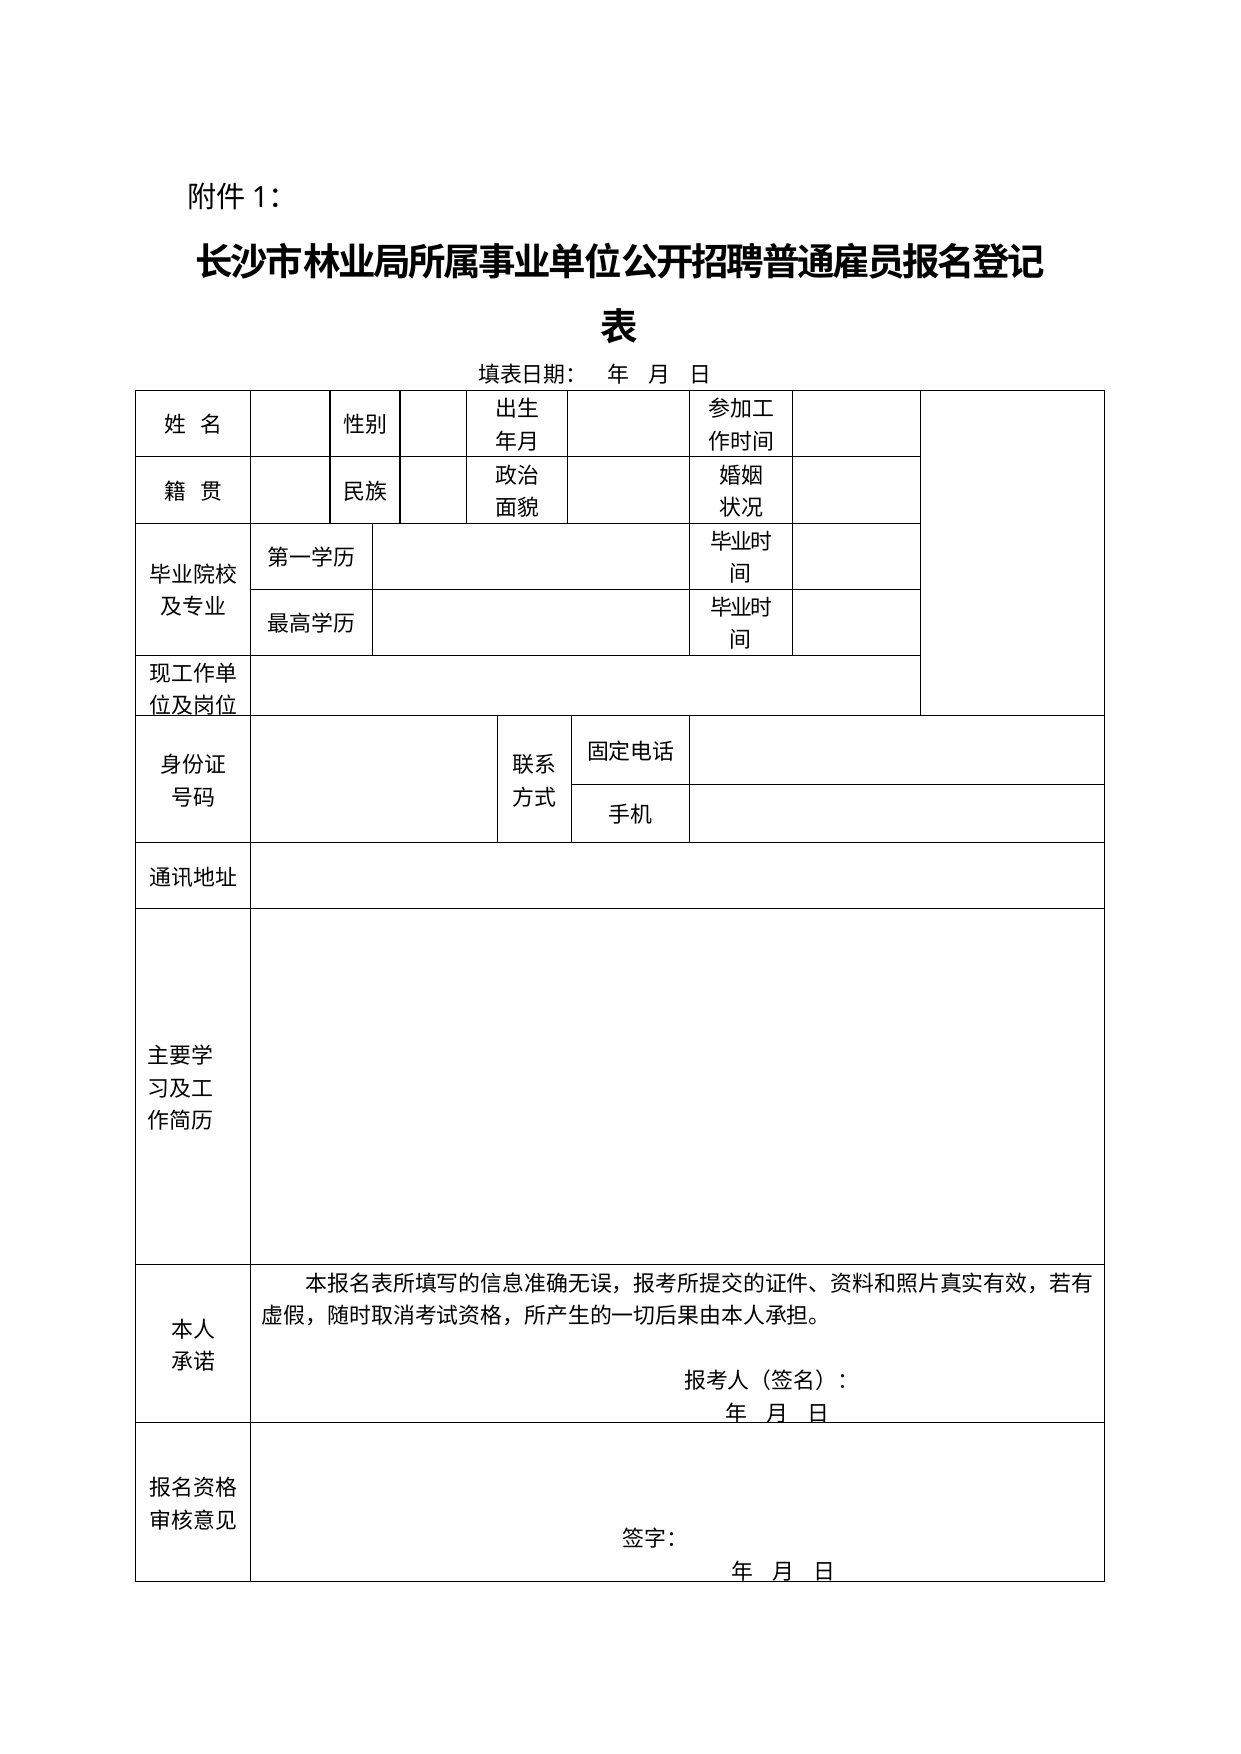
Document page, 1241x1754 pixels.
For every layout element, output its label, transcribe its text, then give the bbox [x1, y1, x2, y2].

table_cell [793, 524, 920, 588]
table_cell 身份证 号码 [136, 716, 250, 842]
table_header [921, 391, 1104, 715]
table_cell [251, 843, 1104, 908]
table_header [401, 391, 466, 456]
table_header 姓 名 [136, 391, 250, 456]
table_header 参加工 作时间 [690, 391, 792, 456]
table_cell 通讯地址 [136, 843, 250, 908]
table_header 性别 [331, 391, 399, 456]
table_cell [793, 457, 920, 522]
table_cell 手机 [572, 785, 689, 842]
table_cell 固定电话 [572, 716, 689, 783]
text 长沙市林业局所属事业单位公开招聘普通雇员报名登记表 [187, 227, 1053, 357]
table_cell 民族 [331, 457, 399, 522]
table_cell [251, 909, 1104, 1264]
table_header 出生 年月 [467, 391, 567, 456]
table_cell 毕业时间 [690, 590, 792, 654]
table_cell 第一学历 [251, 524, 372, 588]
table_cell 毕业院校及专业 [136, 524, 250, 654]
table_cell 联系 方式 [498, 716, 571, 842]
table_cell 签字： 年 月 日 [251, 1423, 1104, 1581]
text 附件1： [187, 162, 1053, 227]
text 填表日期： 年 月 日 [187, 357, 1053, 389]
table_cell [793, 590, 920, 654]
table_cell 籍 贯 [136, 457, 250, 522]
table_cell [401, 457, 466, 522]
table_cell [251, 716, 497, 842]
table_cell [373, 590, 689, 654]
table_header [251, 391, 329, 456]
table_header [568, 391, 689, 456]
table_cell 政治 面貌 [467, 457, 567, 522]
table_cell [568, 457, 689, 522]
table_cell 现工作单位及岗位 [136, 656, 250, 715]
table_cell [690, 785, 1104, 842]
table_cell 本人 承诺 [136, 1265, 250, 1422]
table_cell 婚姻 状况 [690, 457, 792, 522]
table_cell 主要学 习及工 作简历 [136, 909, 250, 1264]
table_cell [251, 656, 920, 715]
table_cell [373, 524, 689, 588]
table_cell 报名资格审核意见 [136, 1423, 250, 1581]
table_cell 最高学历 [251, 590, 372, 654]
table_header [793, 391, 920, 456]
table_cell [251, 457, 329, 522]
table_cell [690, 716, 1104, 783]
table_cell 毕业时间 [690, 524, 792, 588]
table_cell 本报名表所填写的信息准确无误，报考所提交的证件、资料和照片真实有效，若有虚假，随时取消考试资格，所产生的一切后果由本人承担。 报考人（签名）： 年 月 日 [251, 1265, 1104, 1422]
